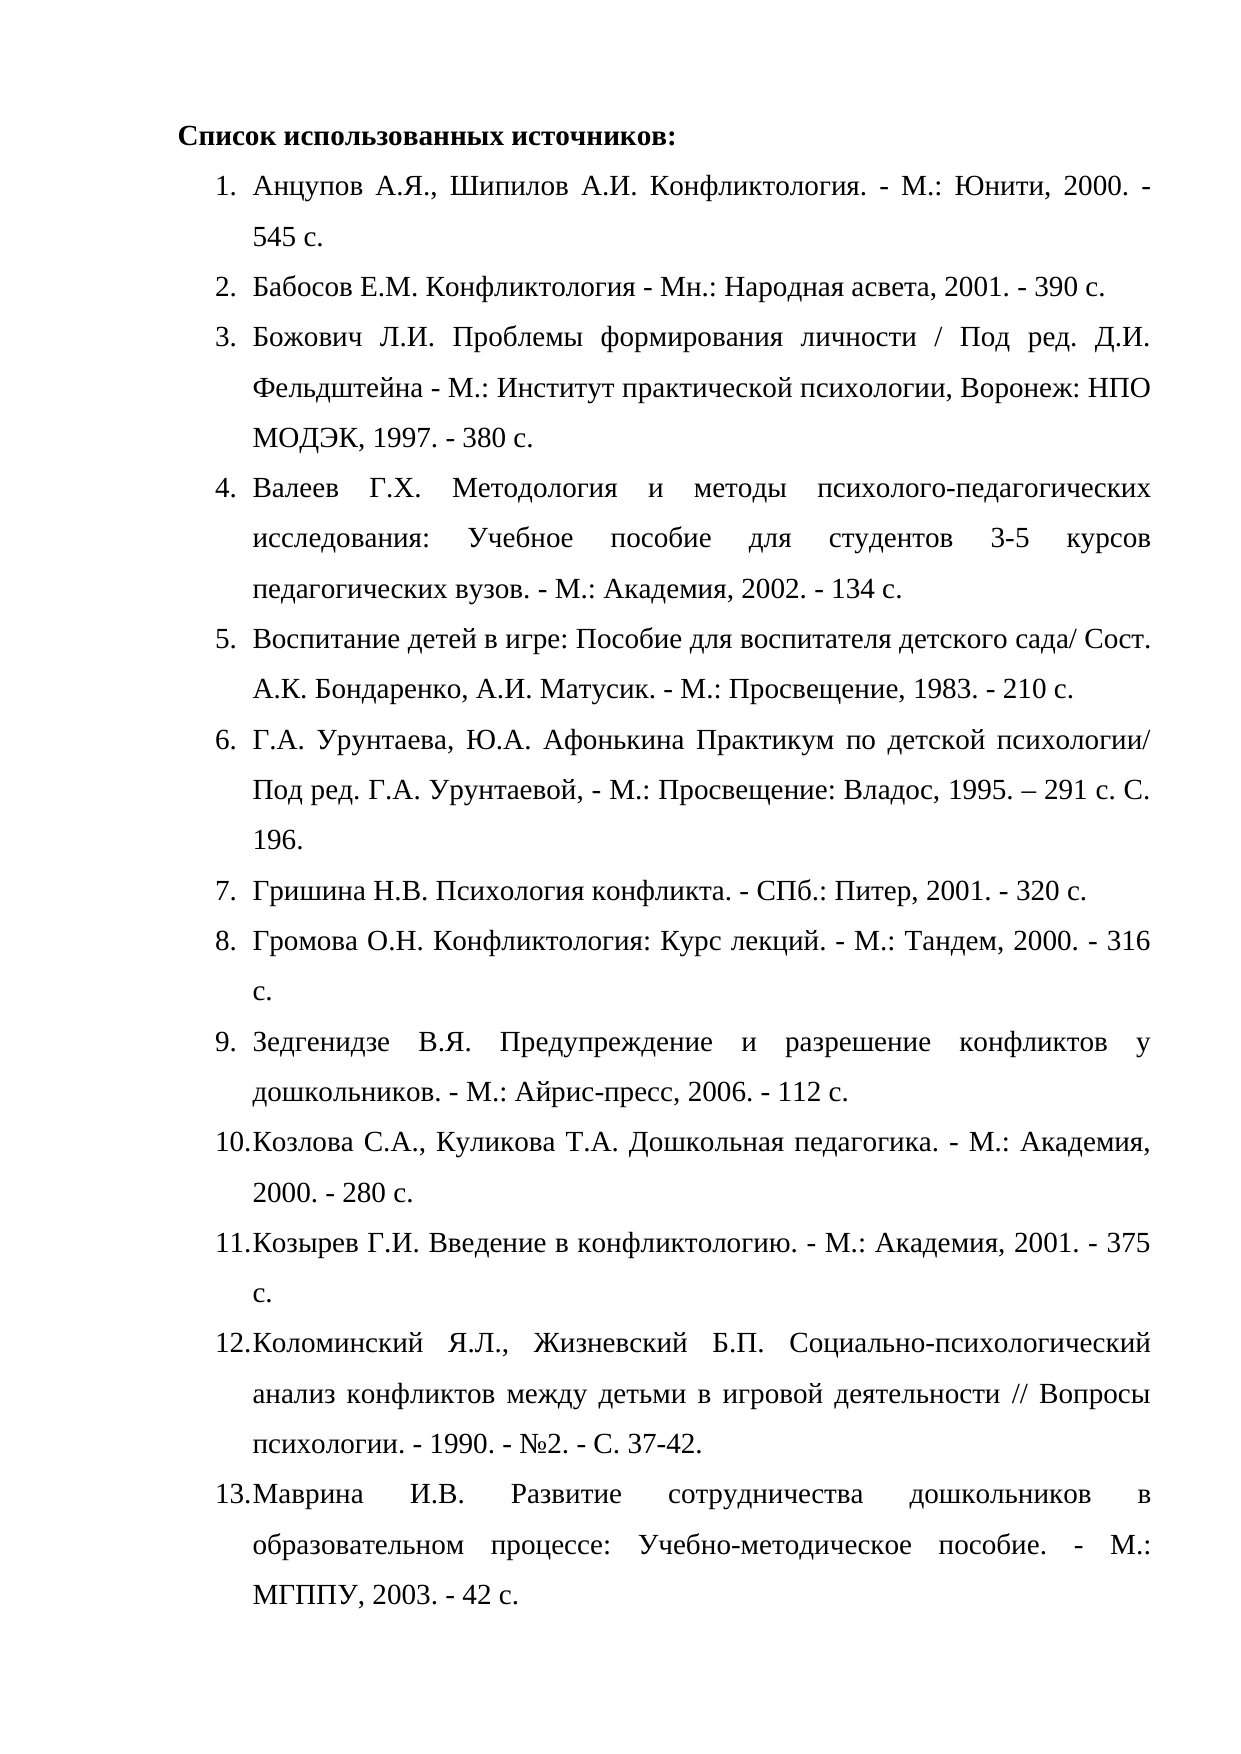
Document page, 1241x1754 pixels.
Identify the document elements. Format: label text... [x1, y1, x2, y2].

list Г.А. Урунтаева, Ю.А. Афонькина Практикум по детской психологии/ Под ред. Г.А. Урунтаевой, - М.: Просвещение: Владос, 1995. – 291 с. С. 196. [215, 722, 1152, 856]
list Маврина И.В. Развитие сотрудничества дошкольников в образовательном процессе: Учебно-методическое пособие. - М.: МГППУ, 2003. - 42 с. [215, 1477, 1152, 1611]
list Гришина Н.В. Психология конфликта. - СПб.: Питер, 2001. - 320 с. [215, 873, 1152, 906]
list Бабосов Е.М. Конфликтология - Мн.: Народная асвета, 2001. - 390 с. [215, 269, 1152, 303]
list Воспитание детей в игре: Пособие для воспитателя детского сада/ Сост. А.К. Бондаренко, А.И. Матусик. - М.: Просвещение, 1983. - 210 с. [215, 621, 1152, 705]
list Божович Л.И. Проблемы формирования личности / Под ред. Д.И. Фельдштейна - М.: Институт практической психологии, Воронеж: НПО МОДЭК, 1997. - 380 с. [215, 319, 1152, 453]
list Коломинский Я.Л., Жизневский Б.П. Социально-психологический анализ конфликтов между детьми в игровой деятельности // Вопросы психологии. - 1990. - №2. - С. 37-42. [215, 1326, 1152, 1460]
list Валеев Г.Х. Методология и методы психолого-педагогических исследования: Учебное пособие для студентов 3-5 курсов педагогических вузов. - М.: Академия, 2002. - 134 с. [215, 470, 1152, 604]
list Зедгенидзе В.Я. Предупреждение и разрешение конфликтов у дошкольников. - М.: Айрис-пресс, 2006. - 112 с. [215, 1024, 1152, 1108]
list Козырев Г.И. Введение в конфликтологию. - М.: Академия, 2001. - 375 с. [215, 1225, 1152, 1309]
list Громова О.Н. Конфликтология: Курс лекций. - М.: Тандем, 2000. - 316 с. [215, 923, 1152, 1007]
list Козлова С.А., Куликова Т.А. Дошкольная педагогика. - М.: Академия, 2000. - 280 с. [215, 1124, 1152, 1208]
list Анцупов А.Я., Шипилов А.И. Конфликтология. - М.: Юнити, 2000. - 545 с. [215, 168, 1152, 252]
text Список использованных источников: [177, 118, 1152, 152]
